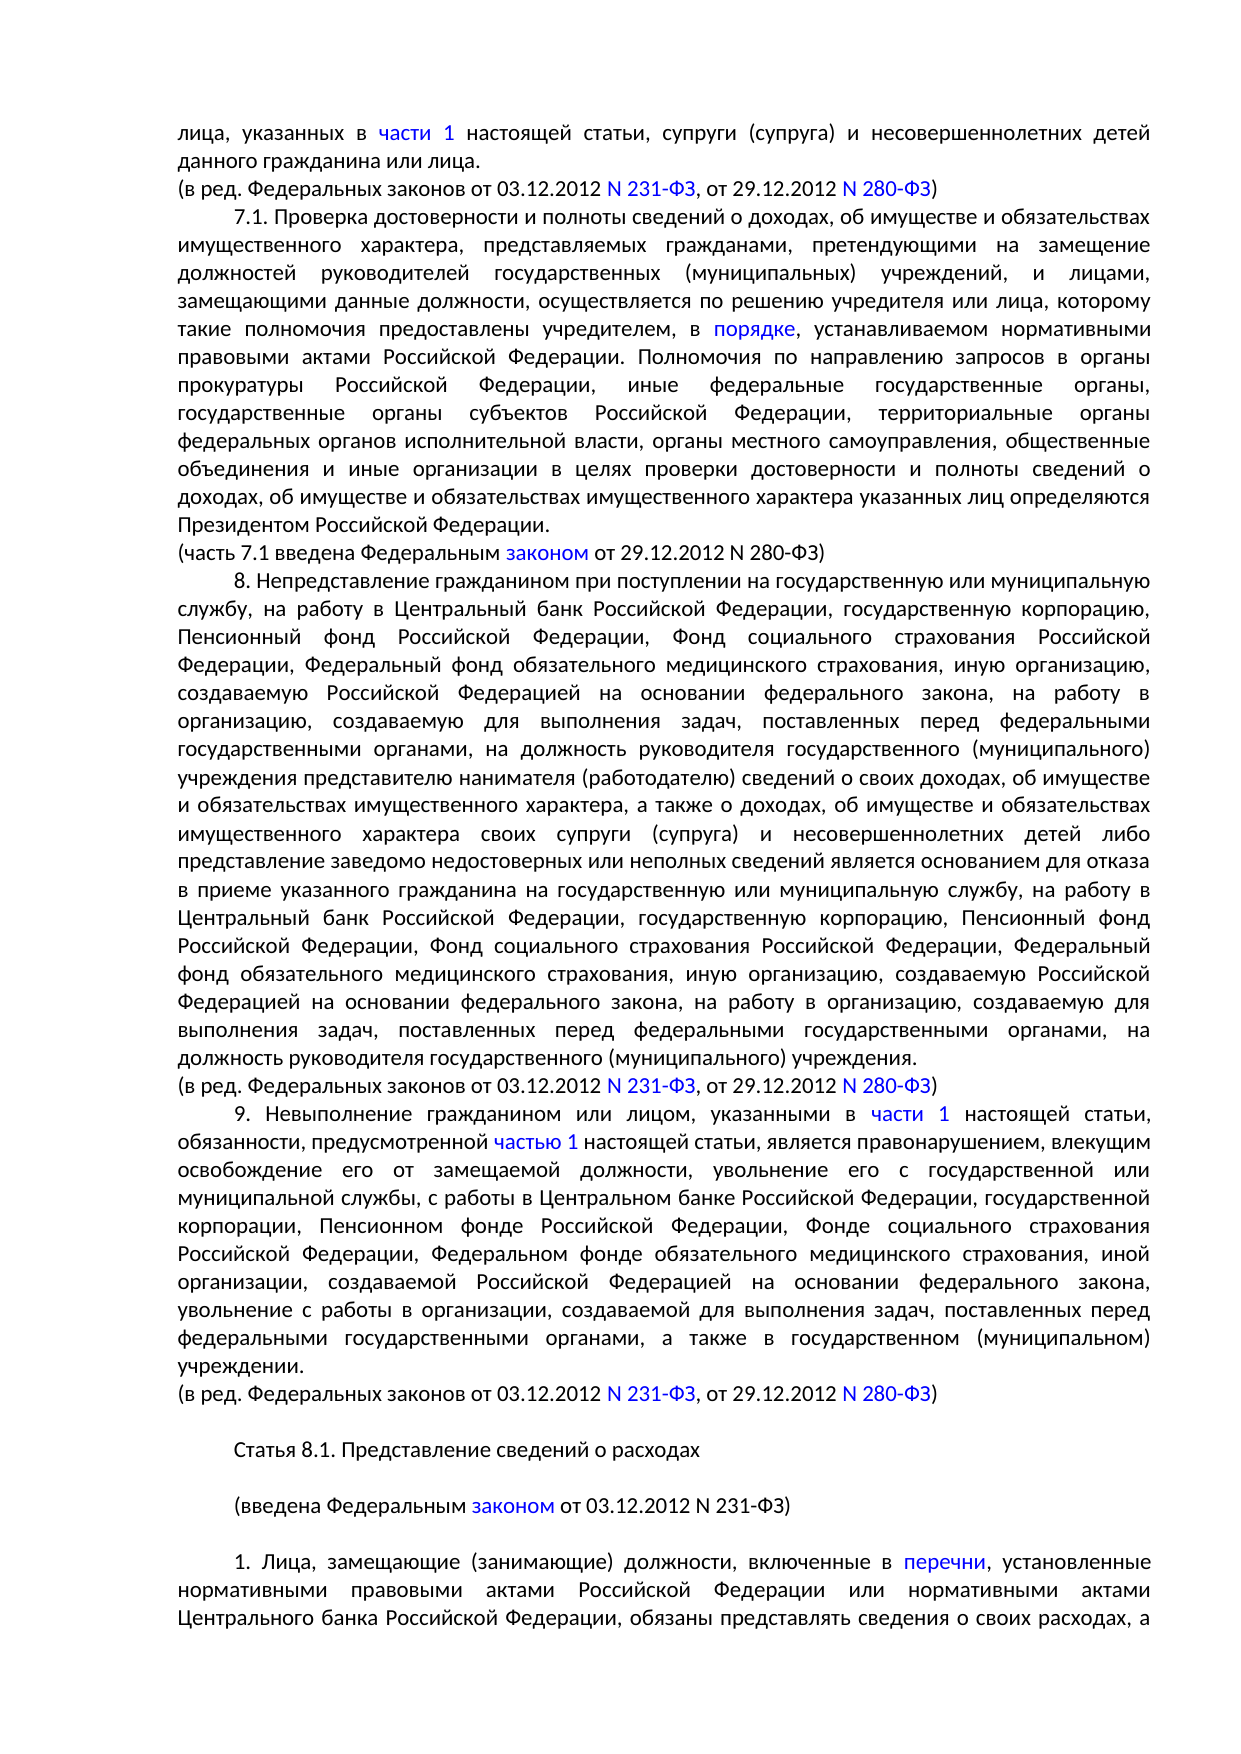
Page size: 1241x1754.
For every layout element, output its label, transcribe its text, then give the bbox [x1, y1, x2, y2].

text (часть 7.1 введена Федеральным законом от 29.12.2012 N 280-ФЗ) [177, 538, 1152, 566]
text 7.1. Проверка достоверности и полноты сведений о доходах, об имуществе и обязательствах имущественного характера, представляемых гражданами, претендующими на замещение должностей руководителей государственных (муниципальных) учреждений, и лицами, замещающими данные должности, осуществляется по решению учредителя или лица, которому такие полномочия предоставлены учредителем, в порядке, устанавливаемом нормативными правовыми актами Российской Федерации. Полномочия по направлению запросов в органы прокуратуры Российской Федерации, иные федеральные государственные органы, государственные органы субъектов Российской Федерации, территориальные органы федеральных органов исполнительной власти, органы местного самоуправления, общественные объединения и иные организации в целях проверки достоверности и полноты сведений о доходах, об имуществе и обязательствах имущественного характера указанных лиц определяются Президентом Российской Федерации. [177, 202, 1152, 538]
text Статья 8.1. Представление сведений о расходах [177, 1435, 1152, 1463]
text (введена Федеральным законом от 03.12.2012 N 231-ФЗ) [177, 1491, 1152, 1519]
text (в ред. Федеральных законов от 03.12.2012 N 231-ФЗ, от 29.12.2012 N 280-ФЗ) [177, 174, 1152, 202]
text 9. Невыполнение гражданином или лицом, указанными в части 1 настоящей статьи, обязанности, предусмотренной частью 1 настоящей статьи, является правонарушением, влекущим освобождение его от замещаемой должности, увольнение его с государственной или муниципальной службы, с работы в Центральном банке Российской Федерации, государственной корпорации, Пенсионном фонде Российской Федерации, Фонде социального страхования Российской Федерации, Федеральном фонде обязательного медицинского страхования, иной организации, создаваемой Российской Федерацией на основании федерального закона, увольнение с работы в организации, создаваемой для выполнения задач, поставленных перед федеральными государственными органами, а также в государственном (муниципальном) учреждении. [177, 1099, 1152, 1379]
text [177, 1547, 1152, 1631]
text (в ред. Федеральных законов от 03.12.2012 N 231-ФЗ, от 29.12.2012 N 280-ФЗ) [177, 1379, 1152, 1407]
text (в ред. Федеральных законов от 03.12.2012 N 231-ФЗ, от 29.12.2012 N 280-ФЗ) [177, 1071, 1152, 1099]
text 8. Непредставление гражданином при поступлении на государственную или муниципальную службу, на работу в Центральный банк Российской Федерации, государственную корпорацию, Пенсионный фонд Российской Федерации, Фонд социального страхования Российской Федерации, Федеральный фонд обязательного медицинского страхования, иную организацию, создаваемую Российской Федерацией на основании федерального закона, на работу в организацию, создаваемую для выполнения задач, поставленных перед федеральными государственными органами, на должность руководителя государственного (муниципального) учреждения представителю нанимателя (работодателю) сведений о своих доходах, об имуществе и обязательствах имущественного характера, а также о доходах, об имуществе и обязательствах имущественного характера своих супруги (супруга) и несовершеннолетних детей либо представление заведомо недостоверных или неполных сведений является основанием для отказа в приеме указанного гражданина на государственную или муниципальную службу, на работу в Центральный банк Российской Федерации, государственную корпорацию, Пенсионный фонд Российской Федерации, Фонд социального страхования Российской Федерации, Федеральный фонд обязательного медицинского страхования, иную организацию, создаваемую Российской Федерацией на основании федерального закона, на работу в организацию, создаваемую для выполнения задач, поставленных перед федеральными государственными органами, на должность руководителя государственного (муниципального) учреждения. [177, 566, 1152, 1071]
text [177, 118, 1152, 174]
